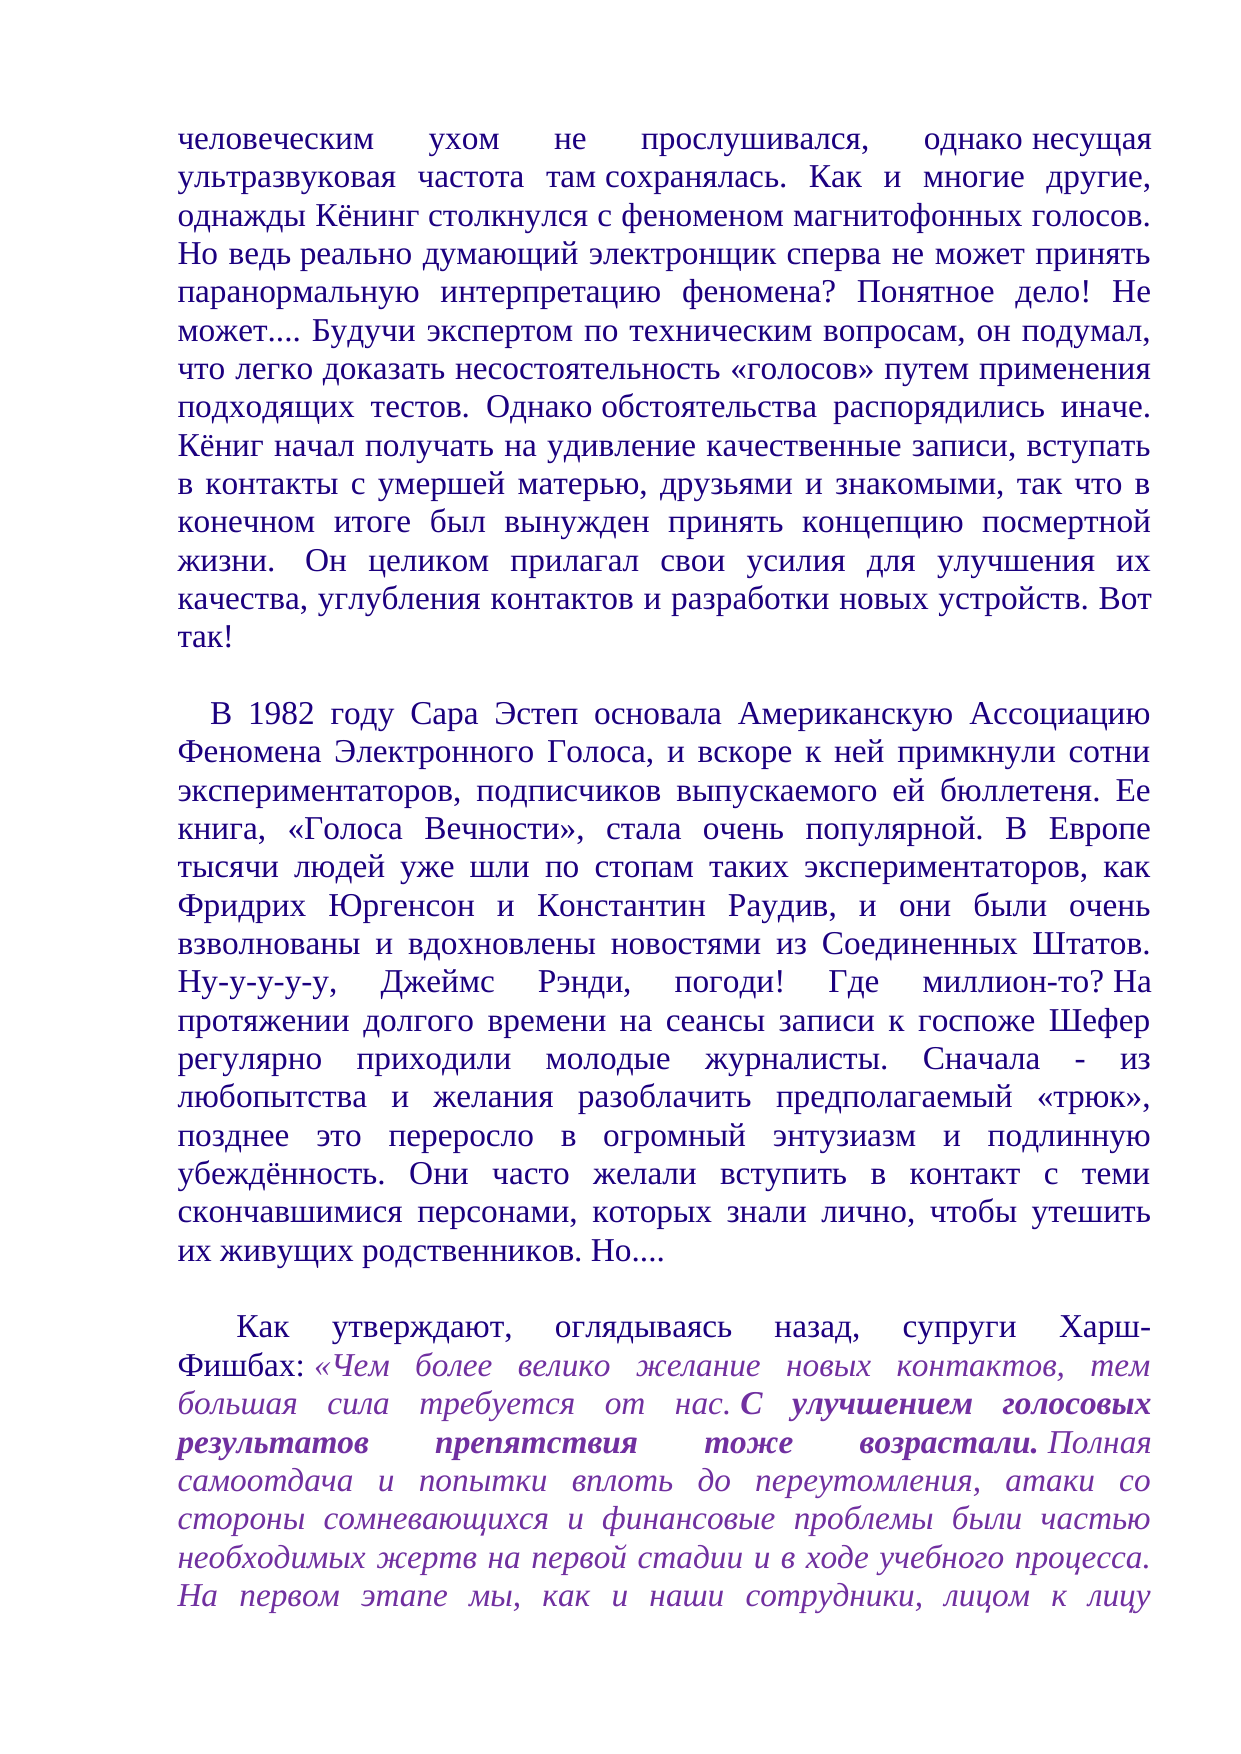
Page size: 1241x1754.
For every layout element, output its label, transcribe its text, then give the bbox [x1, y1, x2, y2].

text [177, 118, 1152, 655]
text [177, 1307, 1152, 1613]
text В 1982 году Сара Эстеп основала Американскую Ассоциацию Феномена Электронного Голоса, и вскоре к ней примкнули сотни экспериментаторов, подписчиков выпускаемого ей бюллетеня. Ее книга, «Голоса Вечности», стала очень популярной. В Европе тысячи людей уже шли по стопам таких экспериментаторов, как Фридрих Юргенсон и Константин Раудив, и они были очень взволнованы и вдохновлены новостями из Соединенных Штатов. Ну-у-у-у-у, Джеймс Рэнди, погоди! Где миллион-то? На протяжении долгого времени на сеансы записи к госпоже Шефер регулярно приходили молодые журналисты. Сначала - из любопытства и желания разоблачить предполагаемый «трюк», позднее это переросло в огромный энтузиазм и подлинную убеждённость. Они часто желали вступить в контакт с теми скончавшимися персонами, которых знали лично, чтобы утешить их живущих родственников. Но.... [177, 693, 1152, 1268]
